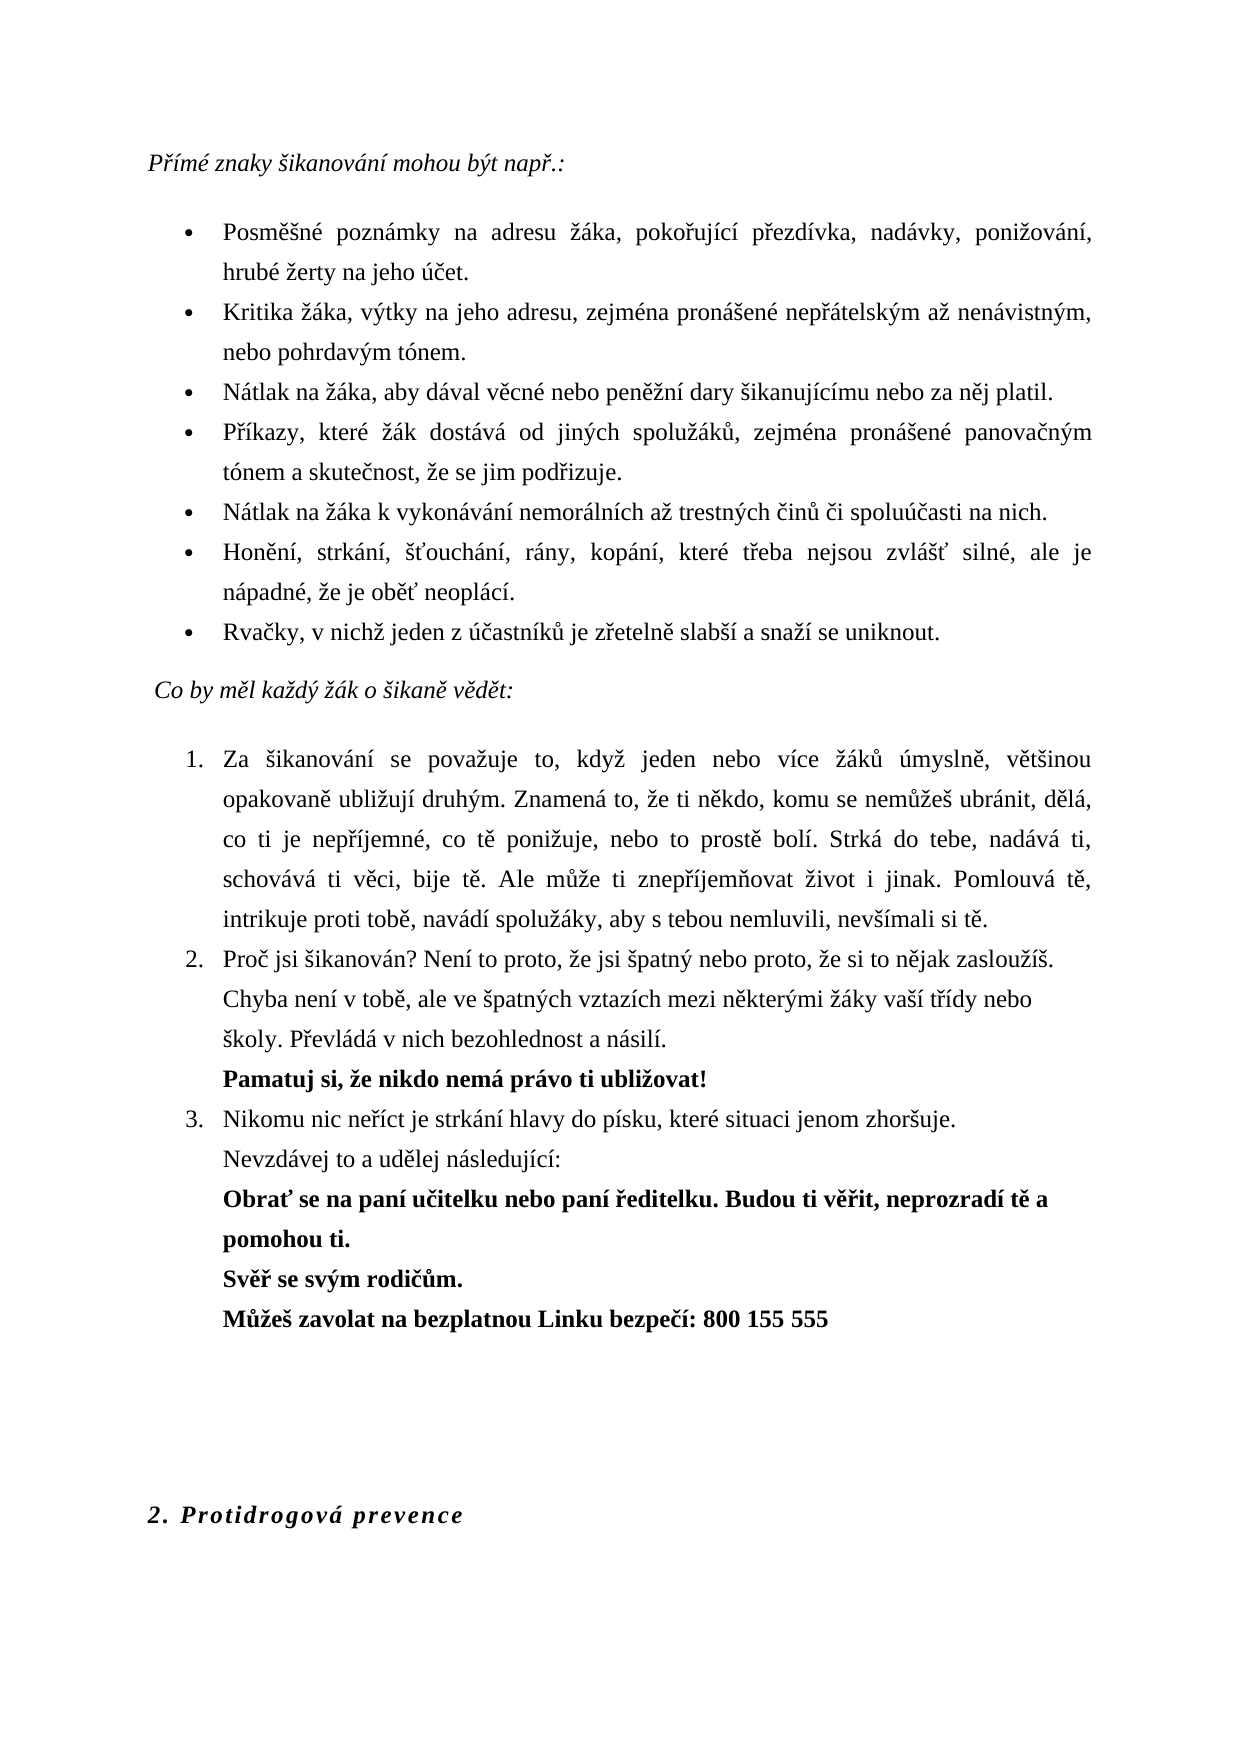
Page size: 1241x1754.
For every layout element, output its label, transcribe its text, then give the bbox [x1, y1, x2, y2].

text Co by měl každý žák o šikaně vědět: [148, 675, 1093, 703]
text 2. Protidrogová prevence [148, 1500, 1093, 1529]
text Přímé znaky šikanování mohou být např.: [148, 148, 1093, 176]
list Za šikanování se považuje to, když jeden nebo více žáků úmyslně, většinou opakovaně ubližují druhým. Znamená to, že ti někdo, komu se nemůžeš ubránit, dělá, co ti je nepříjemné, co tě ponižuje, nebo to prostě bolí. Strká do tebe, nadává ti, schovává ti věci, bije tě. Ale může ti znepříjemňovat život i jinak. Pomlouvá tě, intrikuje proti tobě, navádí spolužáky, aby s tebou nemluvili, nevšímali si tě. [185, 733, 1093, 933]
list Kritika žáka, výtky na jeho adresu, zejména pronášené nepřátelským až nenávistným, nebo pohrdavým tónem. [185, 286, 1093, 366]
list Rvačky, v nichž jeden z účastníků je zřetelně slabší a snaží se uniknout. [185, 606, 1093, 646]
list Nikomu nic neříct je strkání hlavy do písku, které situaci jenom zhoršuje. Nevzdávej to a udělej následující: Obrať se na paní učitelku nebo paní ředitelku. Budou ti věřit, neprozradí tě a pomohou ti. Svěř se svým rodičům. Můžeš zavolat na bezplatnou Linku bezpečí: 800 155 555 [185, 1093, 1093, 1333]
list Nátlak na žáka, aby dával věcné nebo peněžní dary šikanujícímu nebo za něj platil. [185, 366, 1093, 406]
list Posměšné poznámky na adresu žáka, pokořující přezdívka, nadávky, ponižování, hrubé žerty na jeho účet. [185, 206, 1093, 286]
list Příkazy, které žák dostává od jiných spolužáků, zejména pronášené panovačným tónem a skutečnost, že se jim podřizuje. [185, 406, 1093, 486]
list Proč jsi šikanován? Není to proto, že jsi špatný nebo proto, že si to nějak zasloužíš. Chyba není v tobě, ale ve špatných vztazích mezi některými žáky vaší třídy nebo školy. Převládá v nich bezohlednost a násilí. Pamatuj si, že nikdo nemá právo ti ubližovat! [185, 933, 1093, 1093]
list Honění, strkání, šťouchání, rány, kopání, které třeba nejsou zvlášť silné, ale je nápadné, že je oběť neoplácí. [185, 526, 1093, 606]
list Nátlak na žáka k vykonávání nemorálních až trestných činů či spoluúčasti na nich. [185, 486, 1093, 526]
